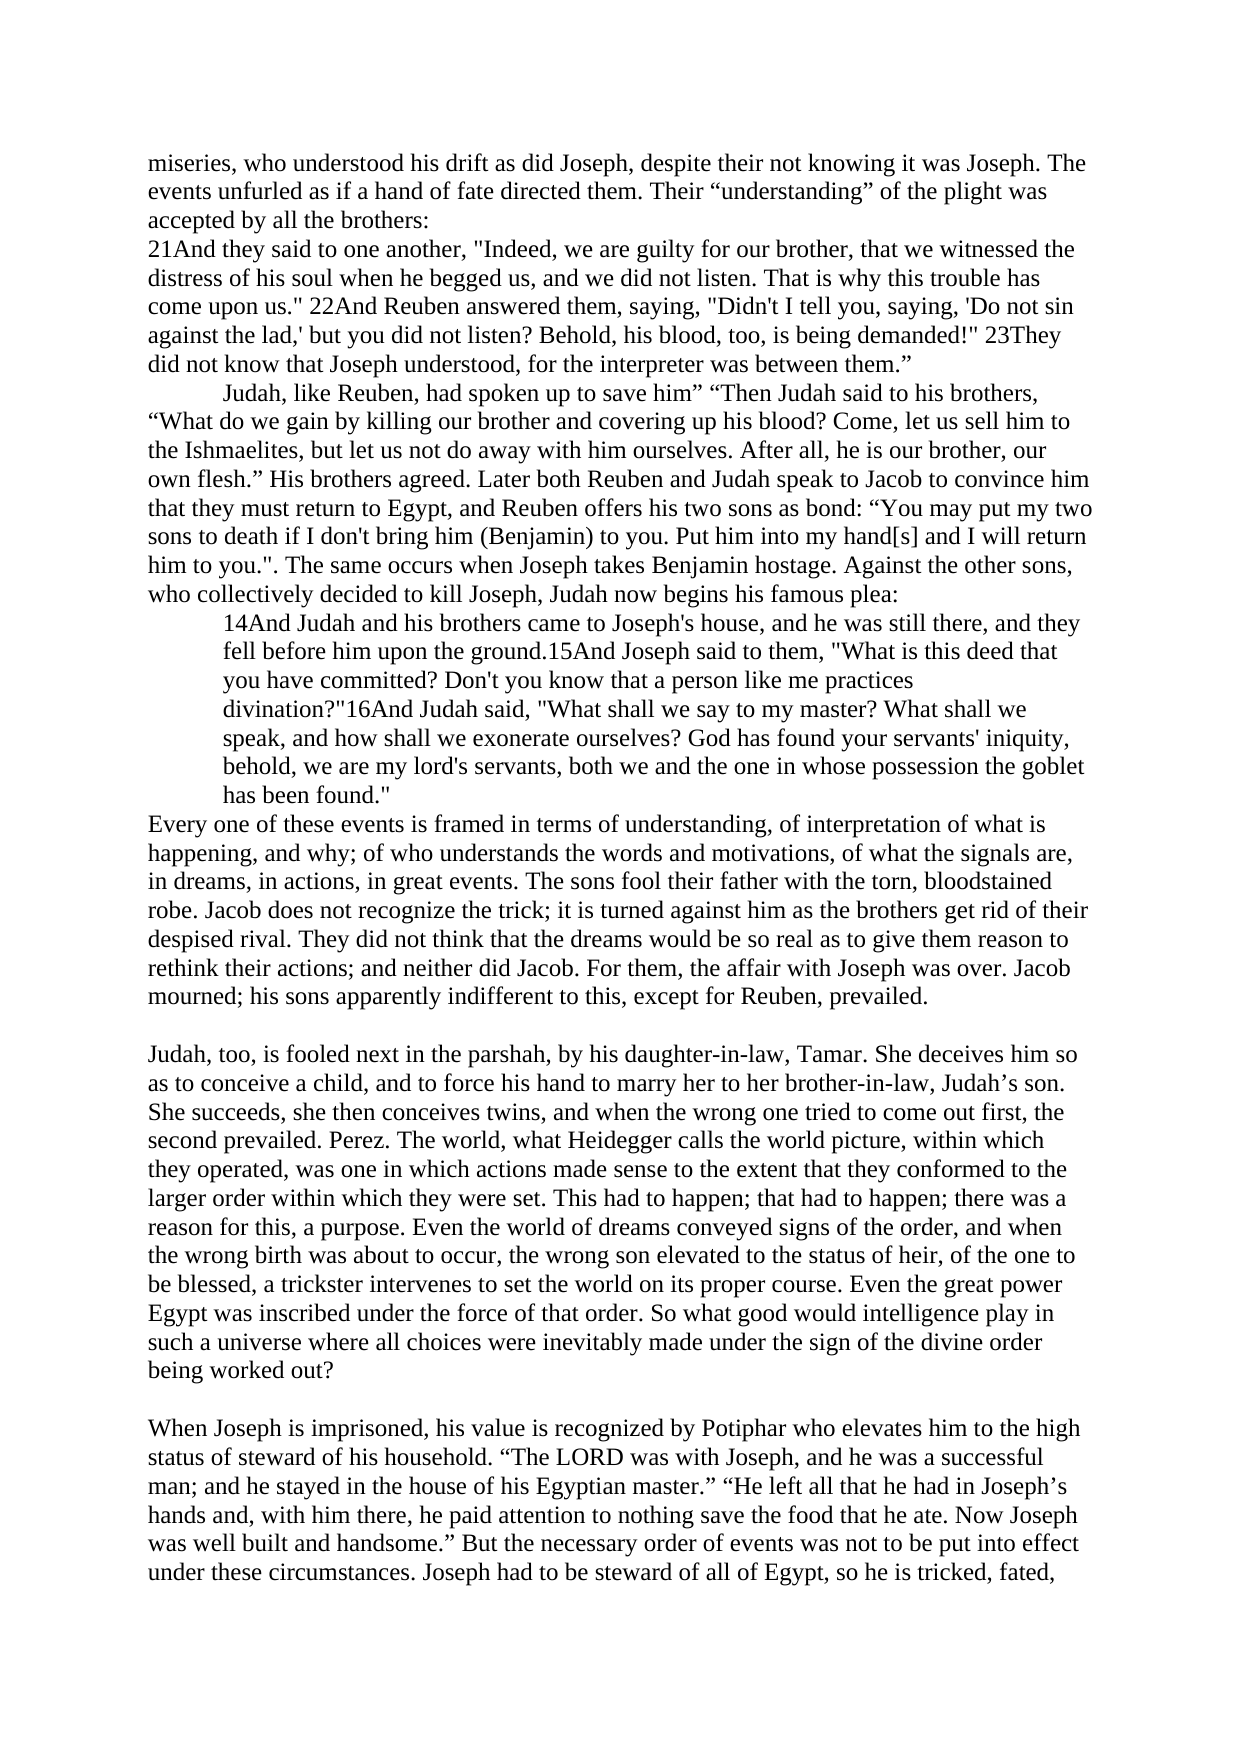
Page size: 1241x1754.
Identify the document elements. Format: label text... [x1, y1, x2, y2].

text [148, 1413, 1093, 1586]
text Judah, like Reuben, had spoken up to save him” “Then Judah said to his brothers, “What do we gain by killing our brother and covering up his blood? Come, let us sell him to the Ishmaelites, but let us not do away with him ourselves. After all, he is our brother, our own flesh.” His brothers agreed. Later both Reuben and Judah speak to Jacob to convince him that they must return to Egypt, and Reuben offers his two sons as bond: “You may put my two sons to death if I don't bring him (Benjamin) to you. Put him into my hand[s] and I will return him to you.". The same occurs when Joseph takes Benjamin hostage. Against the other sons, who collectively decided to kill Joseph, Judah now begins his famous plea: [148, 378, 1093, 608]
text 14And Judah and his brothers came to Joseph's house, and he was still there, and they fell before him upon the ground.15And Joseph said to them, "What is this deed that you have committed? Don't you know that a person like me practices divination?"16And Judah said, "What shall we say to my master? What shall we speak, and how shall we exonerate ourselves? God has found your servants' iniquity, behold, we are my lord's servants, both we and the one in whose possession the goblet has been found." [223, 608, 1093, 809]
text Every one of these events is framed in terms of understanding, of interpretation of what is happening, and why; of who understands the words and motivations, of what the signals are, in dreams, in actions, in great events. The sons fool their father with the torn, bloodstained robe. Jacob does not recognize the trick; it is turned against him as the brothers get rid of their despised rival. They did not think that the dreams would be so real as to give them reason to rethink their actions; and neither did Jacob. For them, the affair with Joseph was over. Jacob mourned; his sons apparently indifferent to this, except for Reuben, prevailed. [148, 809, 1093, 1010]
text Judah, too, is fooled next in the parshah, by his daughter-in-law, Tamar. She deceives him so as to conceive a child, and to force his hand to marry her to her brother-in-law, Judah’s son. She succeeds, she then conceives twins, and when the wrong one tried to come out first, the second prevailed. Perez. The world, what Heidegger calls the world picture, within which they operated, was one in which actions made sense to the extent that they conformed to the larger order within which they were set. This had to happen; that had to happen; there was a reason for this, a purpose. Even the world of dreams conveyed signs of the order, and when the wrong birth was about to occur, the wrong son elevated to the status of heir, of the one to be blessed, a trickster intervenes to set the world on its proper course. Even the great power Egypt was inscribed under the force of that order. So what good would intelligence play in such a universe where all choices were inevitably made under the sign of the divine order being worked out? [148, 1039, 1093, 1384]
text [148, 148, 1093, 234]
text 21And they said to one another, "Indeed, we are guilty for our brother, that we witnessed the distress of his soul when he begged us, and we did not listen. That is why this trouble has come upon us." 22And Reuben answered them, saying, "Didn't I tell you, saying, 'Do not sin against the lad,' but you did not listen? Behold, his blood, too, is being demanded!" 23They did not know that Joseph understood, for the interpreter was between them.” [148, 234, 1093, 378]
